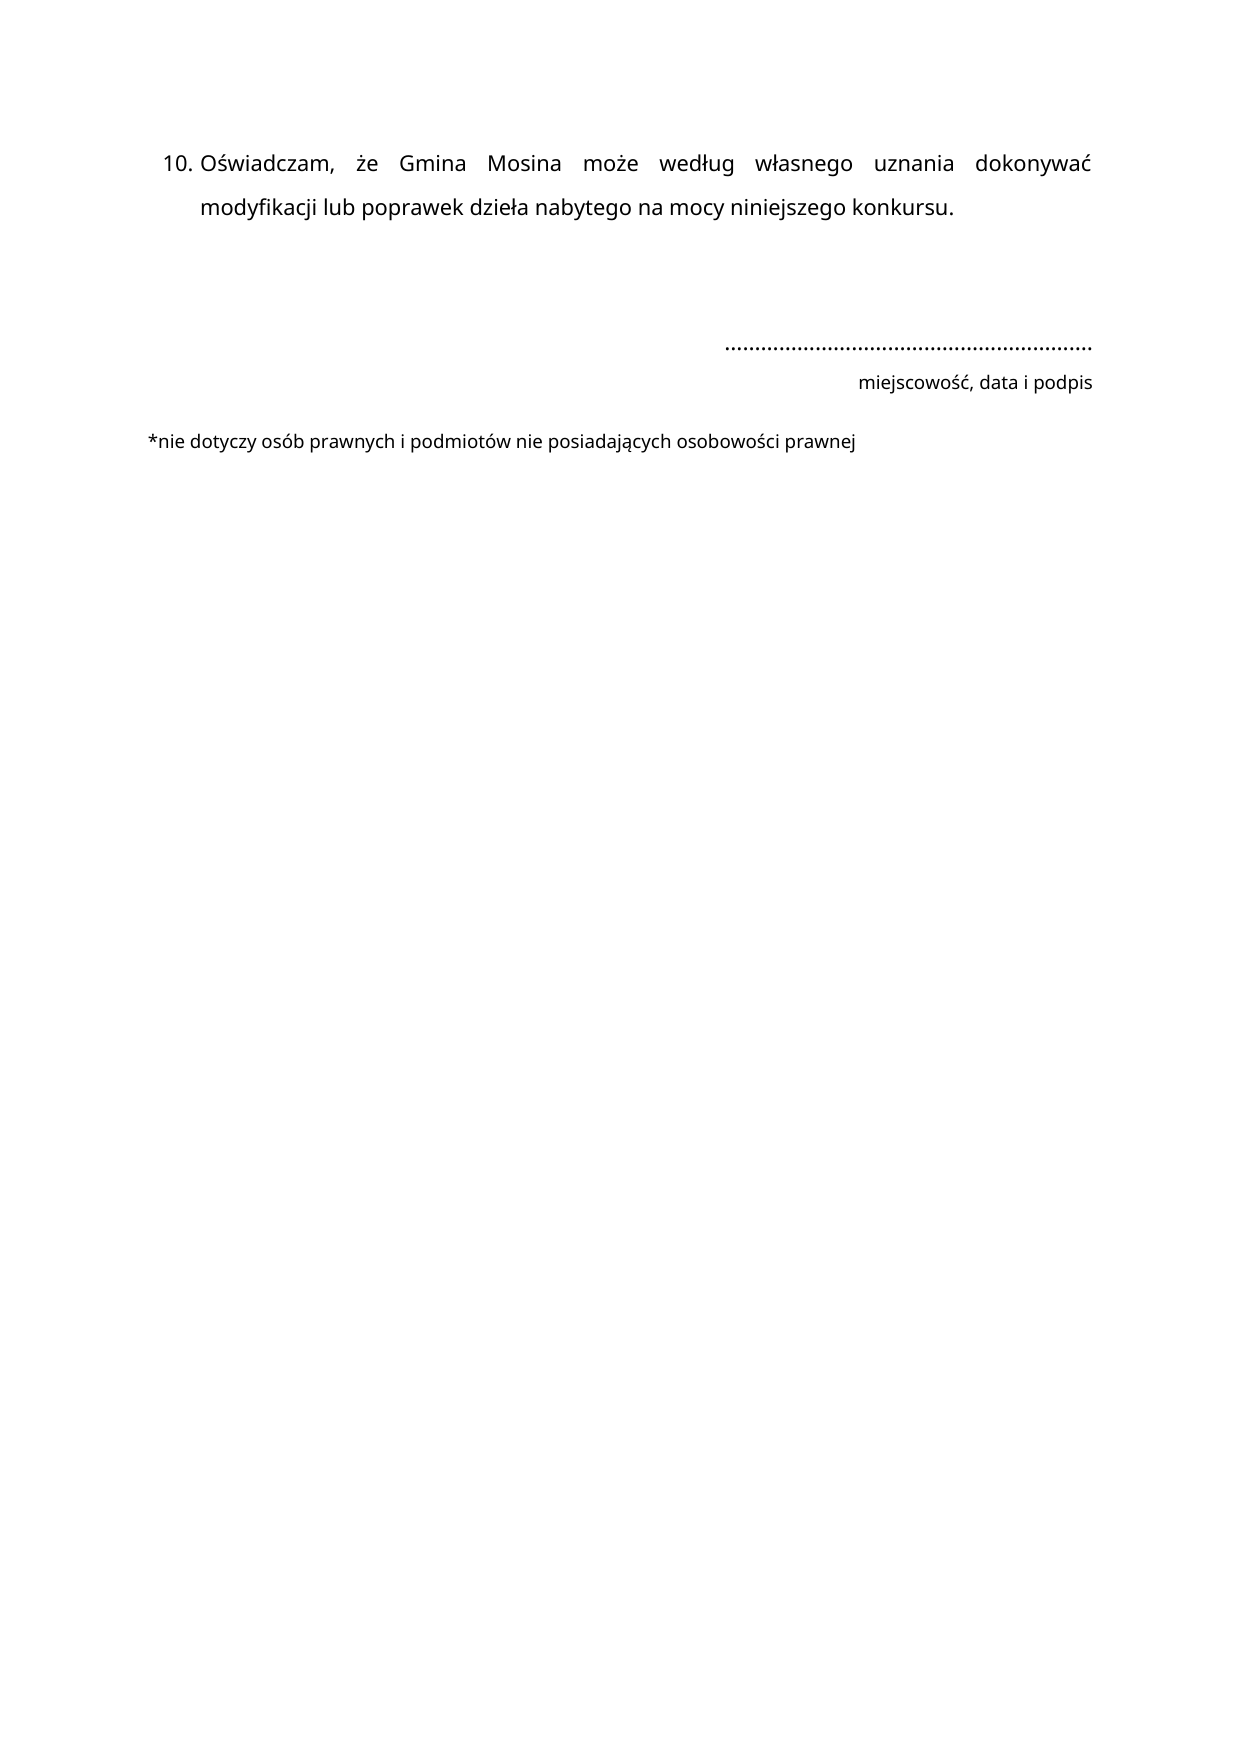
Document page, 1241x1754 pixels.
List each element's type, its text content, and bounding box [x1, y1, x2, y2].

text ……………………………………………………. miejscowość, data i podpis [148, 326, 1093, 395]
text *nie dotyczy osób prawnych i podmiotów nie posiadających osobowości prawnej [148, 428, 1093, 454]
list Oświadczam, że Gmina Mosina może według własnego uznania dokonywać modyfikacji lub poprawek dzieła nabytego na mocy niniejszego konkursu. [162, 148, 1093, 222]
